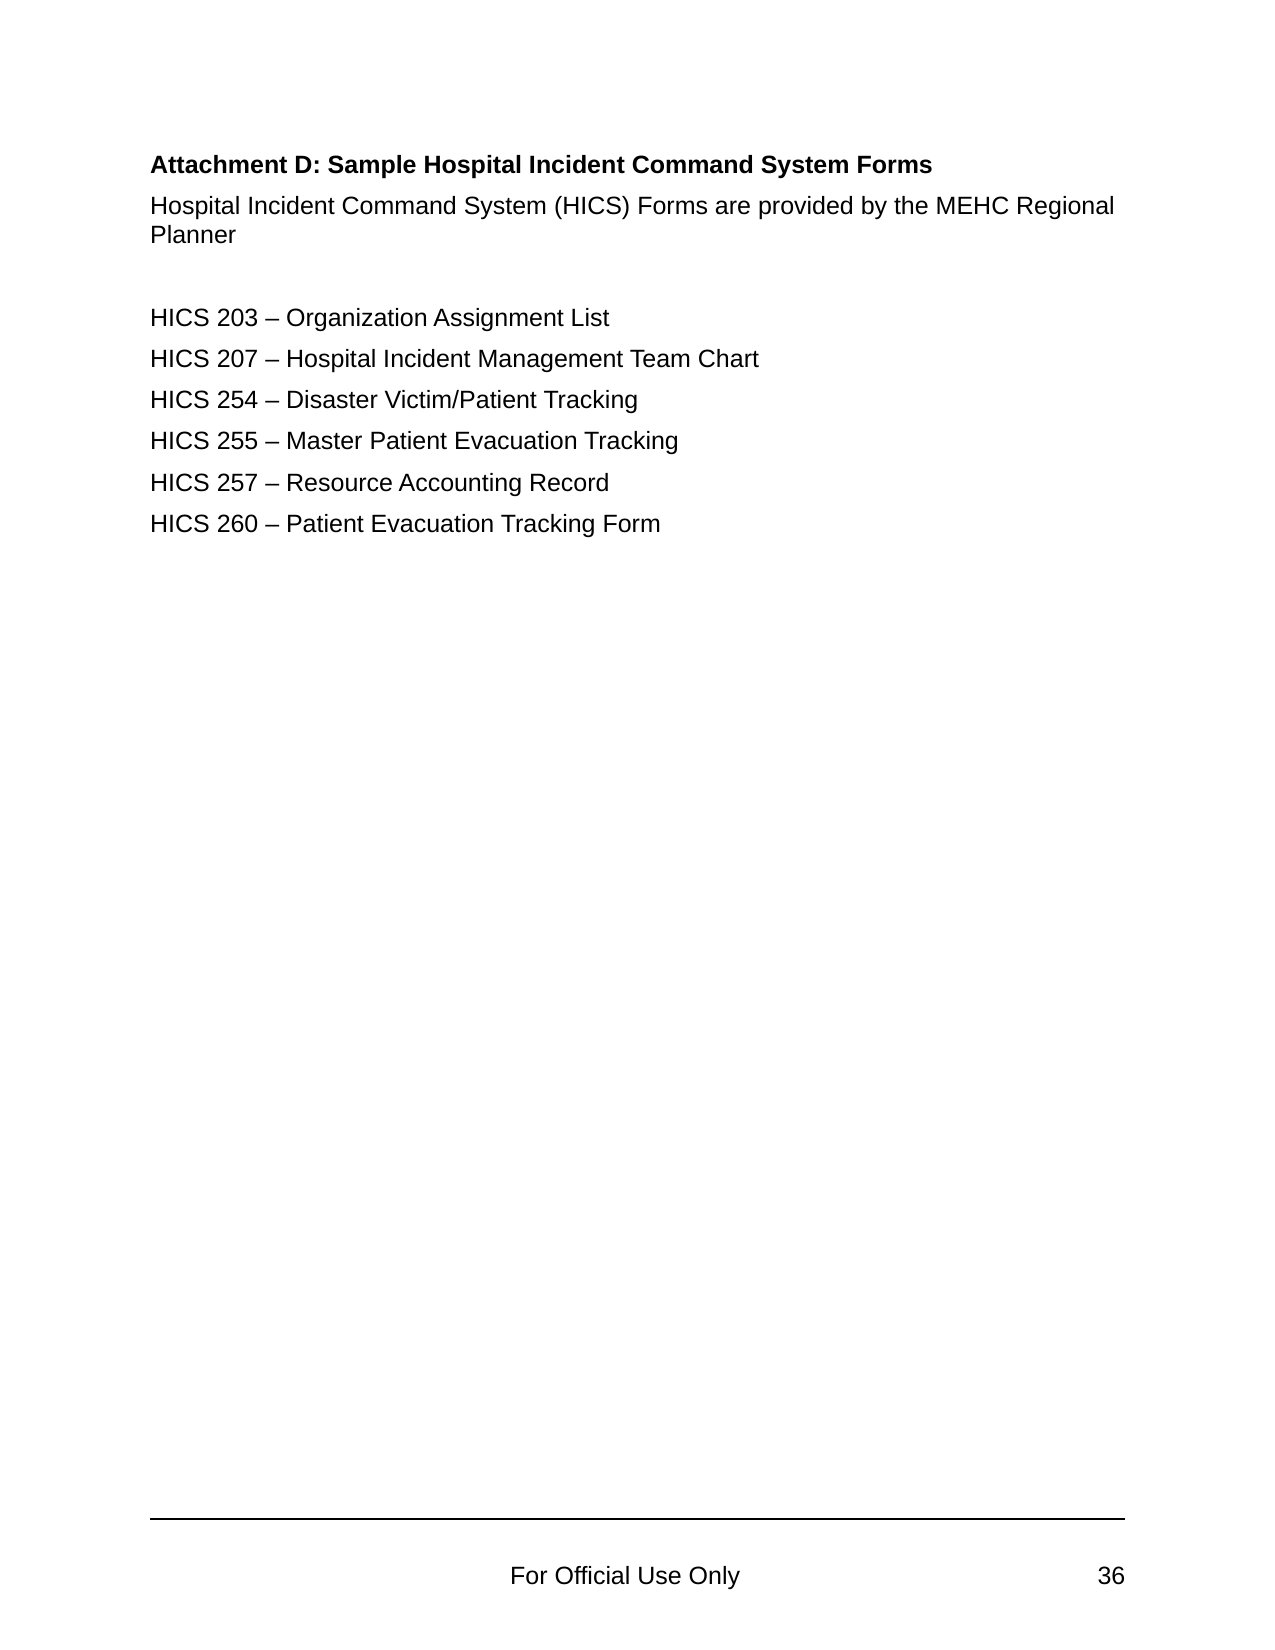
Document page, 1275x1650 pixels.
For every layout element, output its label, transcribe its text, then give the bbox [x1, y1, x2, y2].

text HICS 203 – Organization Assignment List [150, 302, 1125, 331]
text HICS 254 – Disaster Victim/Patient Tracking [150, 385, 1125, 414]
text HICS 255 – Master Patient Evacuation Tracking [150, 426, 1125, 455]
text Hospital Incident Command System (HICS) Forms are provided by the MEHC Regional Planner [150, 191, 1125, 249]
text HICS 260 – Patient Evacuation Tracking Form [150, 509, 1125, 537]
text HICS 207 – Hospital Incident Management Team Chart [150, 344, 1125, 372]
text HICS 257 – Resource Accounting Record [150, 467, 1125, 496]
subtitle Attachment D: Sample Hospital Incident Command System Forms [150, 150, 1125, 179]
